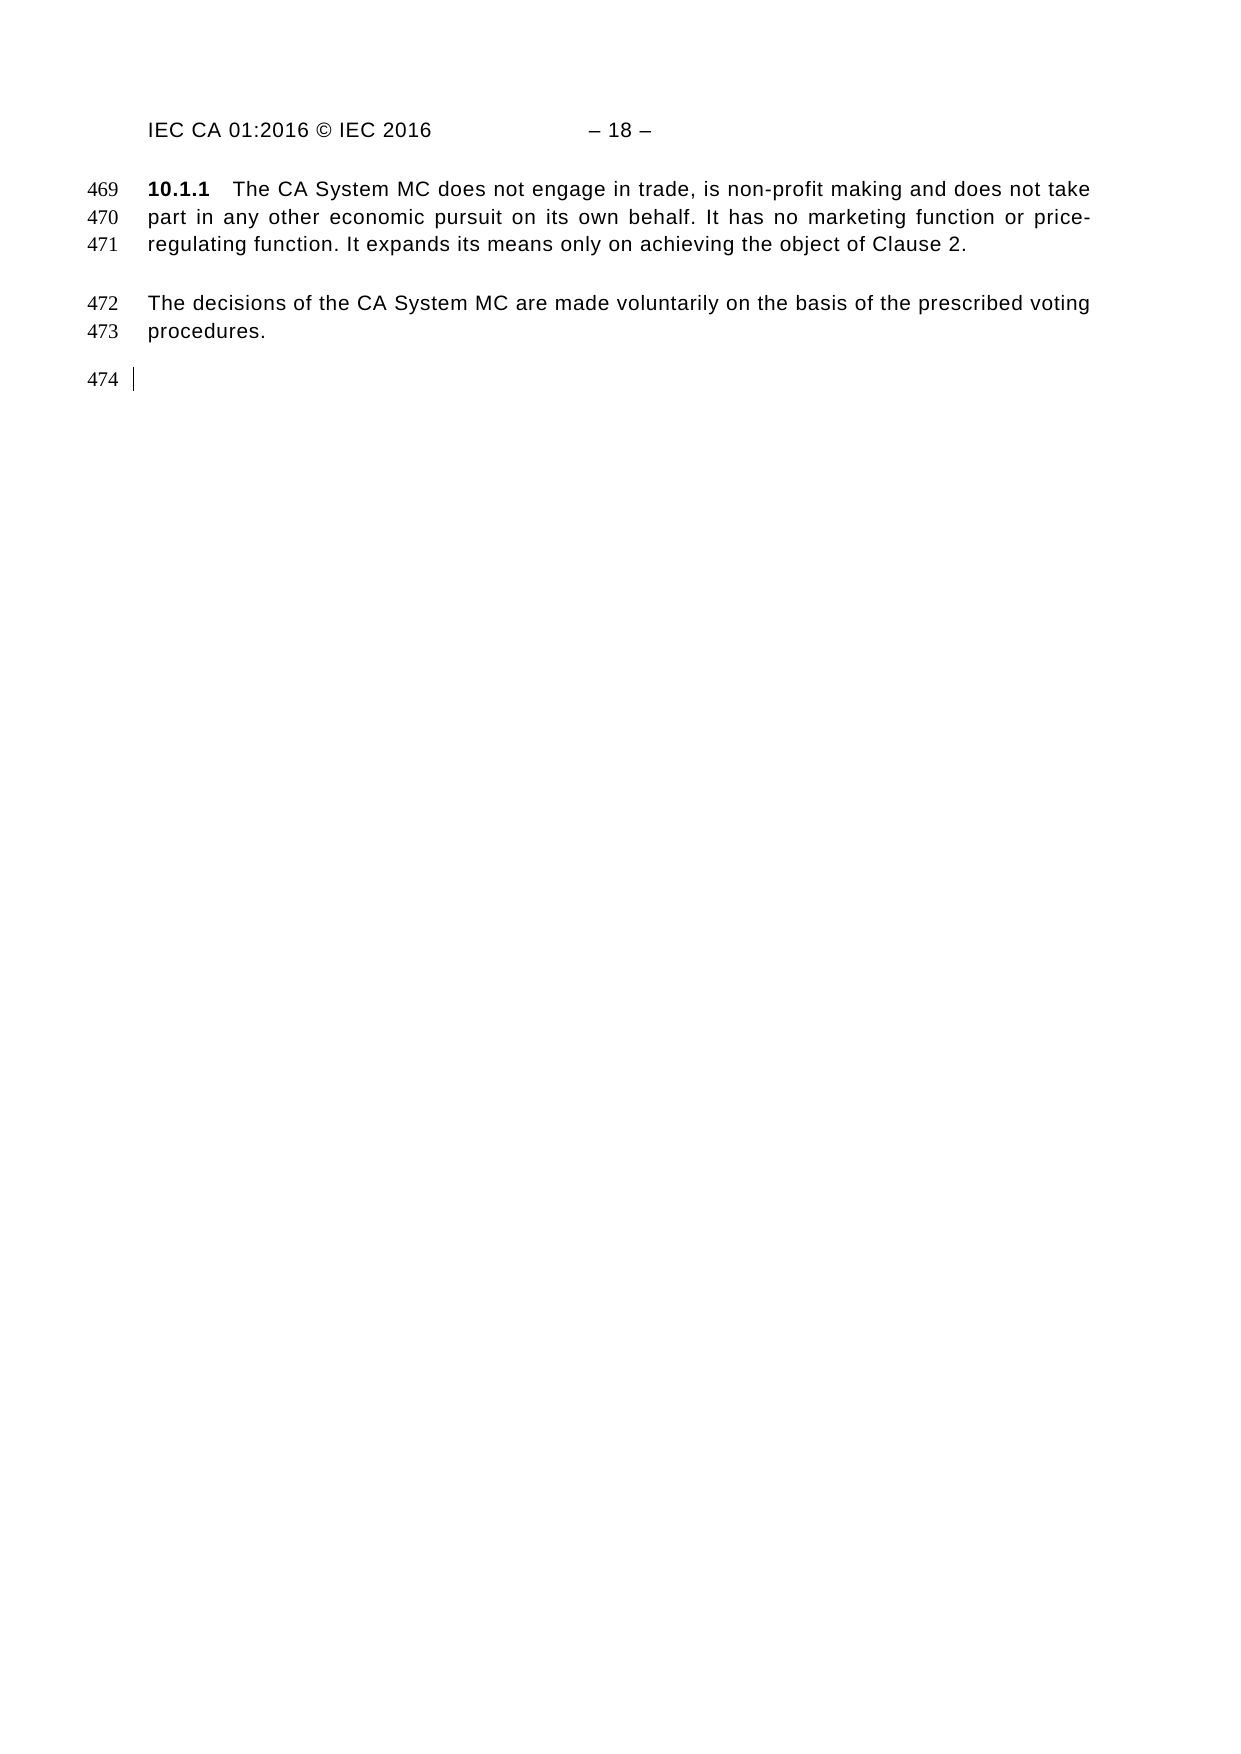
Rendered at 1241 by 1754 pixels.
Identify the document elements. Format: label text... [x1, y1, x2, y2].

text The decisions of the CA System MC are made voluntarily on the basis of the prescribed voting procedures. [148, 291, 1092, 342]
text 10.1.1 The CA System MC does not engage in trade, is non-profit making and does not take part in any other economic pursuit on its own behalf. It has no marketing function or price-regulating function. It expands its means only on achieving the object of Clause 2. [148, 177, 1092, 256]
